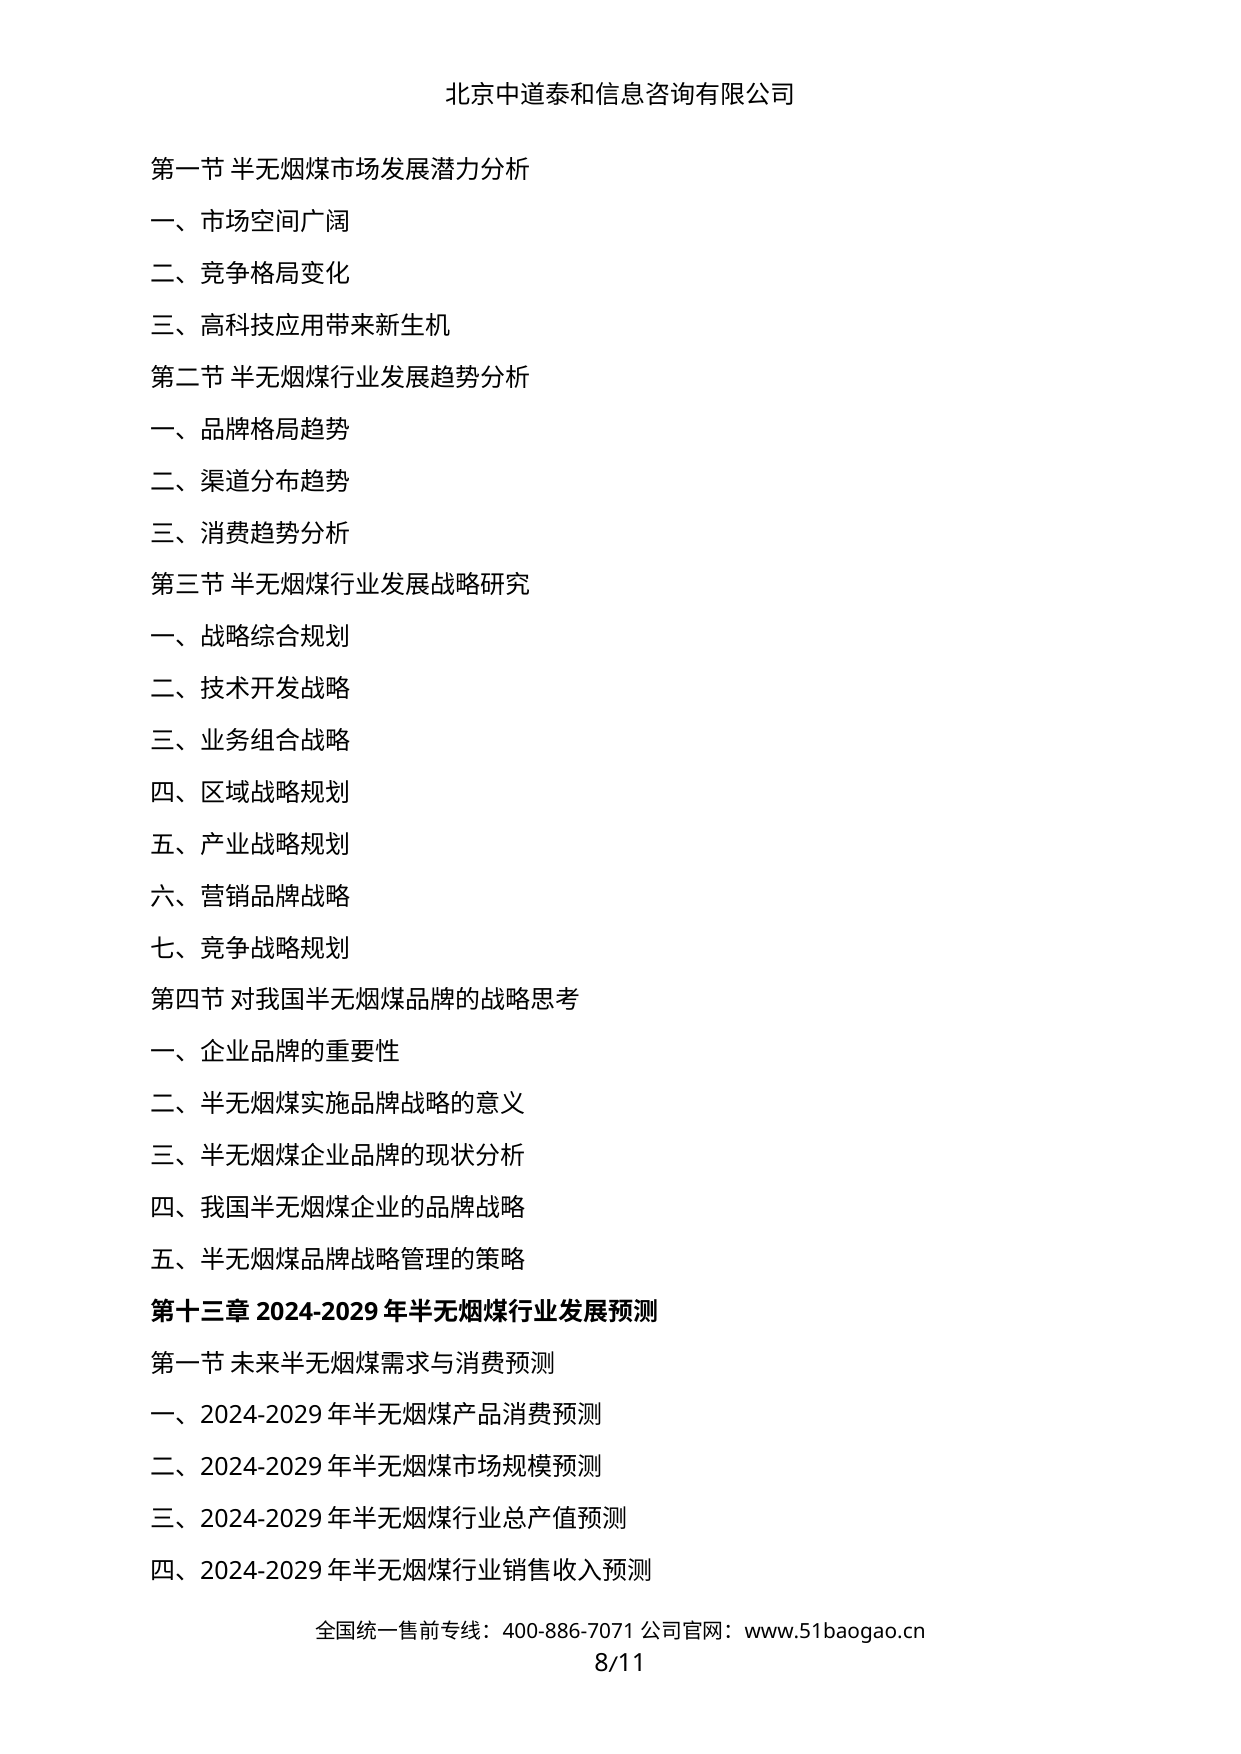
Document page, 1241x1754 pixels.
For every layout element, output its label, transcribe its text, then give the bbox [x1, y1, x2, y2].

text 三、半无烟煤企业品牌的现状分析 [150, 1136, 1090, 1172]
text 第三节 半无烟煤行业发展战略研究 [150, 565, 1090, 601]
text 五、半无烟煤品牌战略管理的策略 [150, 1239, 1090, 1276]
text 第十三章 2024-2029年半无烟煤行业发展预测 [150, 1291, 1090, 1327]
text 一、市场空间广阔 [150, 202, 1090, 238]
text 一、战略综合规划 [150, 617, 1090, 653]
text 一、品牌格局趋势 [150, 409, 1090, 446]
text 五、产业战略规划 [150, 824, 1090, 861]
text 二、渠道分布趋势 [150, 461, 1090, 497]
text 一、企业品牌的重要性 [150, 1032, 1090, 1068]
text 第一节 半无烟煤市场发展潜力分析 [150, 150, 1090, 186]
text 二、竞争格局变化 [150, 254, 1090, 290]
text 二、半无烟煤实施品牌战略的意义 [150, 1084, 1090, 1120]
text 第一节 未来半无烟煤需求与消费预测 [150, 1343, 1090, 1379]
text 第二节 半无烟煤行业发展趋势分析 [150, 357, 1090, 394]
text 三、消费趋势分析 [150, 513, 1090, 549]
text 七、竞争战略规划 [150, 928, 1090, 964]
text 三、高科技应用带来新生机 [150, 306, 1090, 342]
text 四、区域战略规划 [150, 772, 1090, 809]
text 三、业务组合战略 [150, 721, 1090, 757]
text 六、营销品牌战略 [150, 876, 1090, 912]
text 四、2024-2029年半无烟煤行业销售收入预测 [150, 1551, 1090, 1587]
text 三、2024-2029年半无烟煤行业总产值预测 [150, 1499, 1090, 1535]
text 四、我国半无烟煤企业的品牌战略 [150, 1187, 1090, 1224]
text 第四节 对我国半无烟煤品牌的战略思考 [150, 980, 1090, 1016]
text 二、2024-2029年半无烟煤市场规模预测 [150, 1447, 1090, 1483]
text 一、2024-2029年半无烟煤产品消费预测 [150, 1395, 1090, 1431]
text 二、技术开发战略 [150, 669, 1090, 705]
